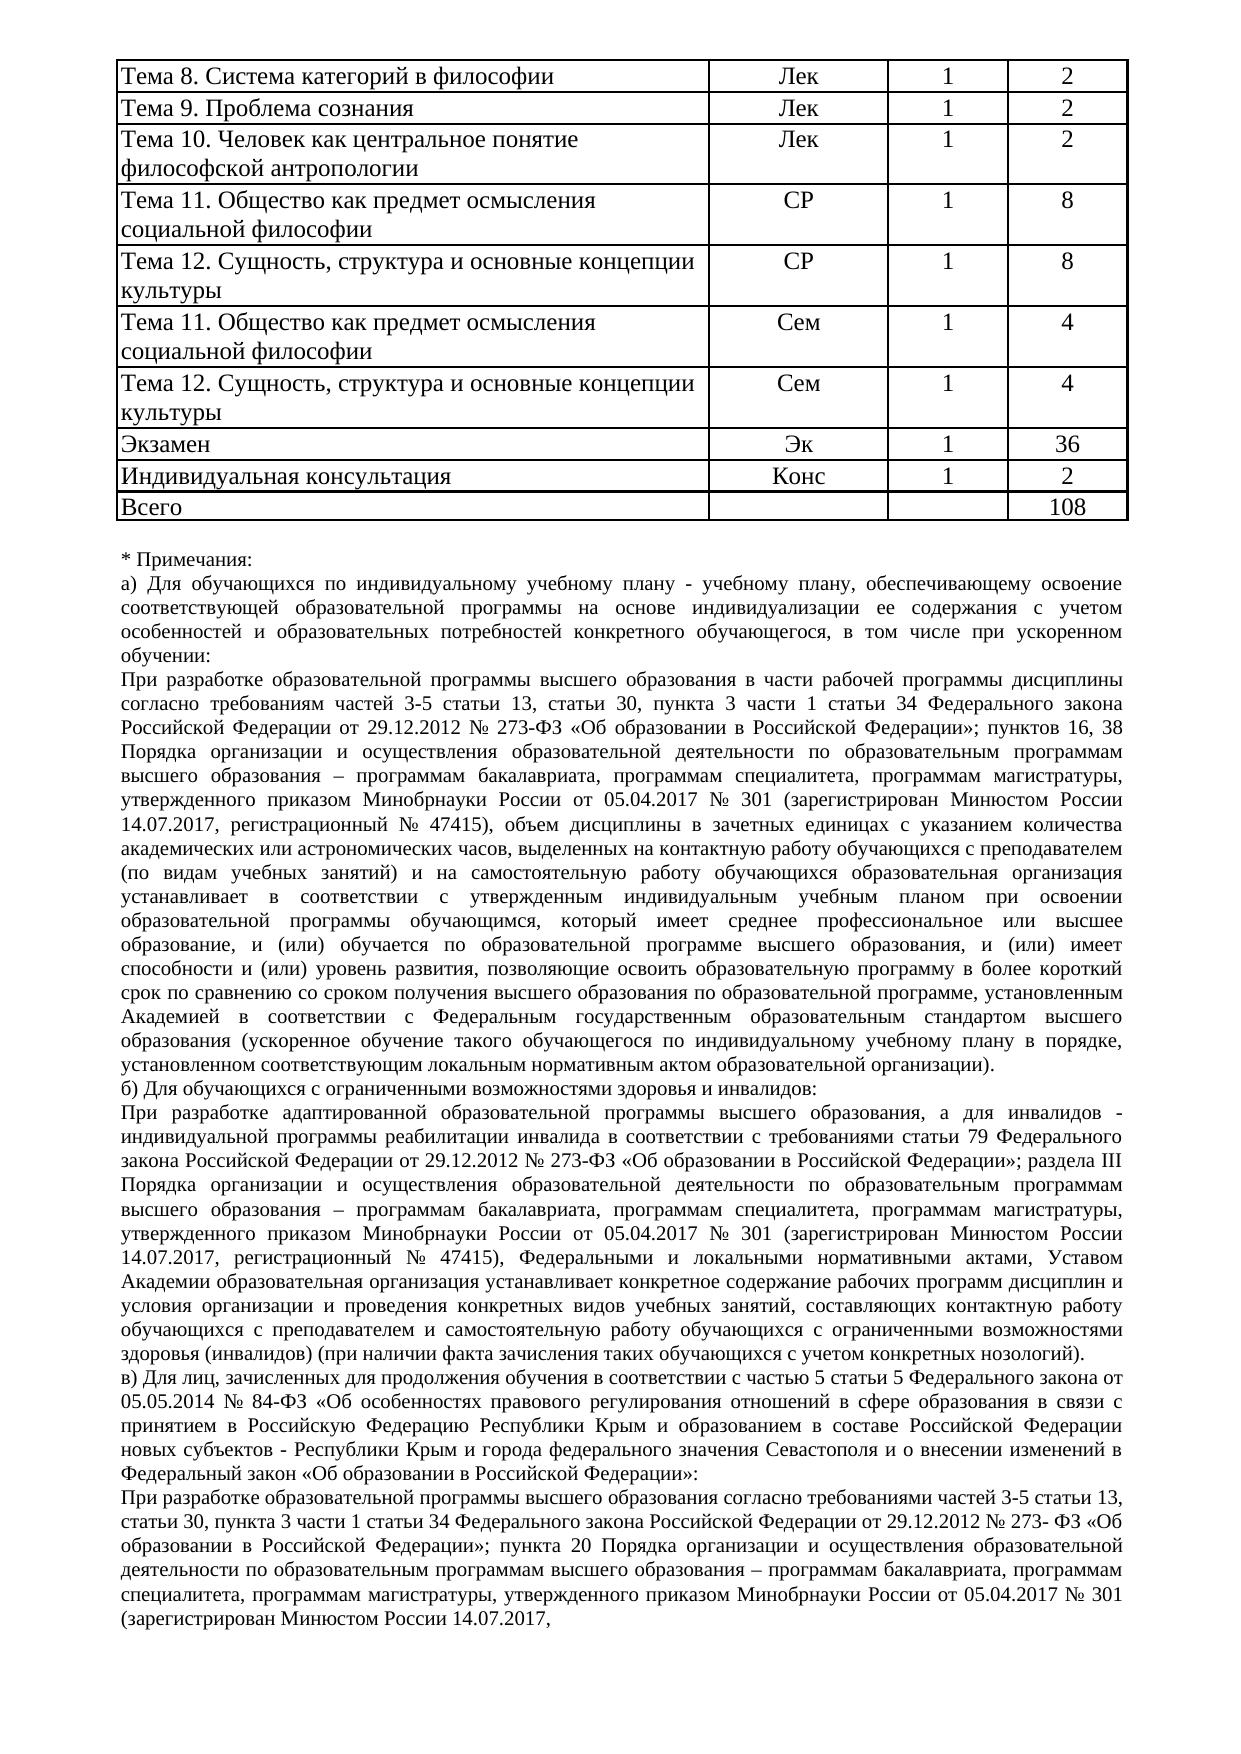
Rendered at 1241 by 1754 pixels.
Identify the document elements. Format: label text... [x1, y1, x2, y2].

table_cell Тема 12. Сущность, структура и основные концепции культуры [118, 368, 708, 427]
table_cell Индивидуальная консультация [118, 461, 708, 490]
table_cell 2 [1009, 93, 1126, 122]
table_cell Конс [710, 461, 887, 490]
table_cell Тема 11. Общество как предмет осмысления социальной философии [118, 307, 708, 366]
table_cell Тема 12. Сущность, структура и основные концепции культуры [118, 246, 708, 305]
table_cell 1 [889, 368, 1007, 427]
table_cell 1 [889, 185, 1007, 244]
table_cell 36 [1009, 429, 1126, 459]
table_cell [889, 493, 1007, 519]
table_header Тема 8. Система категорий в философии [118, 61, 708, 91]
table_header 1 [889, 61, 1007, 91]
table_cell Лек [710, 125, 887, 183]
table_cell 1 [889, 429, 1007, 459]
table_cell Тема 10. Человек как центральное понятие философской антропологии [118, 125, 708, 183]
table_cell 1 [889, 307, 1007, 366]
table_cell 4 [1009, 368, 1126, 427]
table_cell [710, 493, 887, 519]
table_cell 108 [1009, 493, 1126, 519]
table_cell Лек [710, 93, 887, 122]
table_cell Эк [710, 429, 887, 459]
table_cell СР [710, 246, 887, 305]
table_header 2 [1009, 61, 1126, 91]
table_cell СР [710, 185, 887, 244]
table_cell Сем [710, 307, 887, 366]
table_cell 2 [1009, 125, 1126, 183]
table_cell Экзамен [118, 429, 708, 459]
table_cell 1 [889, 461, 1007, 490]
table_cell 8 [1009, 185, 1126, 244]
table_cell 1 [889, 93, 1007, 122]
table_cell Всего [118, 493, 708, 519]
table_cell Тема 9. Проблема сознания [118, 93, 708, 122]
table_cell Сем [710, 368, 887, 427]
table_cell 4 [1009, 307, 1126, 366]
table_cell 8 [1009, 246, 1126, 305]
table_header Лек [710, 61, 887, 91]
table_cell * Примечания: а) Для обучающихся по индивидуальному учебному плану - учебному плану, обеспечивающему освоение соответствующей образовательной программы на основе индивидуализации ее содержания с учетом особенностей и образовательных потребностей конкретного обучающегося, в том числе при ускоренном обучении: При разработке образовательной программы высшего образования в части рабочей программы дисциплины согласно требованиям частей 3-5 статьи 13, статьи 30, пункта 3 части 1 статьи 34 Федерального закона Российской Федерации от 29.12.2012 № 273-ФЗ «Об образовании в Российской Федерации»; пунктов 16, 38 Порядка организации и осуществления образовательной деятельности по образовательным программам высшего образования – программам бакалавриата, программам специалитета, программам магистратуры, утвержденного приказом Минобрнауки России от 05.04.2017 № 301 (зарегистрирован Минюстом России 14.07.2017, регистрационный № 47415), объем дисциплины в зачетных единицах с указанием количества академических или астрономических часов, выделенных на контактную работу обучающихся с преподавателем (по видам учебных занятий) и на самостоятельную работу обучающихся образовательная организация устанавливает в соответствии с утвержденным индивидуальным учебным планом при освоении образовательной программы обучающимся, который имеет среднее профессиональное или высшее образование, и (или) обучается по образовательной программе высшего образования, и (или) имеет способности и (или) уровень развития, позволяющие освоить образовательную программу в более короткий срок по сравнению со сроком получения высшего образования по образовательной программе, установленным Академией в соответствии с Федеральным государственным образовательным стандартом высшего образования (ускоренное обучение такого обучающегося по индивидуальному учебному плану в порядке, установленном соответствующим локальным нормативным актом образовательной организации). б) Для обучающихся с ограниченными возможностями здоровья и инвалидов: При разработке адаптированной образовательной программы высшего образования, а для инвалидов - индивидуальной программы реабилитации инвалида в соответствии с требованиями статьи 79 Федерального закона Российской Федерации от 29.12.2012 № 273-ФЗ «Об образовании в Российской Федерации»; раздела III Порядка организации и осуществления образовательной деятельности по образовательным программам высшего образования – программам бакалавриата, программам специалитета, программам магистратуры, утвержденного приказом Минобрнауки России от 05.04.2017 № 301 (зарегистрирован Минюстом России 14.07.2017, регистрационный № 47415), Федеральными и локальными нормативными актами, Уставом Академии образовательная организация устанавливает конкретное содержание рабочих программ дисциплин и условия организации и проведения конкретных видов учебных занятий, составляющих контактную работу обучающихся с преподавателем и самостоятельную работу обучающихся с ограниченными возможностями здоровья (инвалидов) (при наличии факта зачисления таких обучающихся с учетом конкретных нозологий). в) Для лиц, зачисленных для продолжения обучения в соответствии с частью 5 статьи 5 Федерального закона от 05.05.2014 № 84-ФЗ «Об особенностях правового регулирования отношений в сфере образования в связи с принятием в Российскую Федерацию Республики Крым и образованием в составе Российской Федерации новых субъектов - Республики Крым и города федерального значения Севастополя и о внесении изменений в Федеральный закон «Об образовании в Российской Федерации»: При разработке образовательной программы высшего образования согласно требованиями частей 3-5 статьи 13, статьи 30, пункта 3 части 1 статьи 34 Федерального закона Российской Федерации от 29.12.2012 № 273- ФЗ «Об образовании в Российской Федерации»; пункта 20 Порядка организации и осуществления образовательной деятельности по образовательным программам высшего образования – программам бакалавриата, программам специалитета, программам магистратуры, утвержденного приказом Минобрнауки России от 05.04.2017 № 301 (зарегистрирован Минюстом России 14.07.2017, [117, 521, 1127, 1662]
table_cell 1 [889, 246, 1007, 305]
table_cell 2 [1009, 461, 1126, 490]
table_cell Тема 11. Общество как предмет осмысления социальной философии [118, 185, 708, 244]
table_cell 1 [889, 125, 1007, 183]
